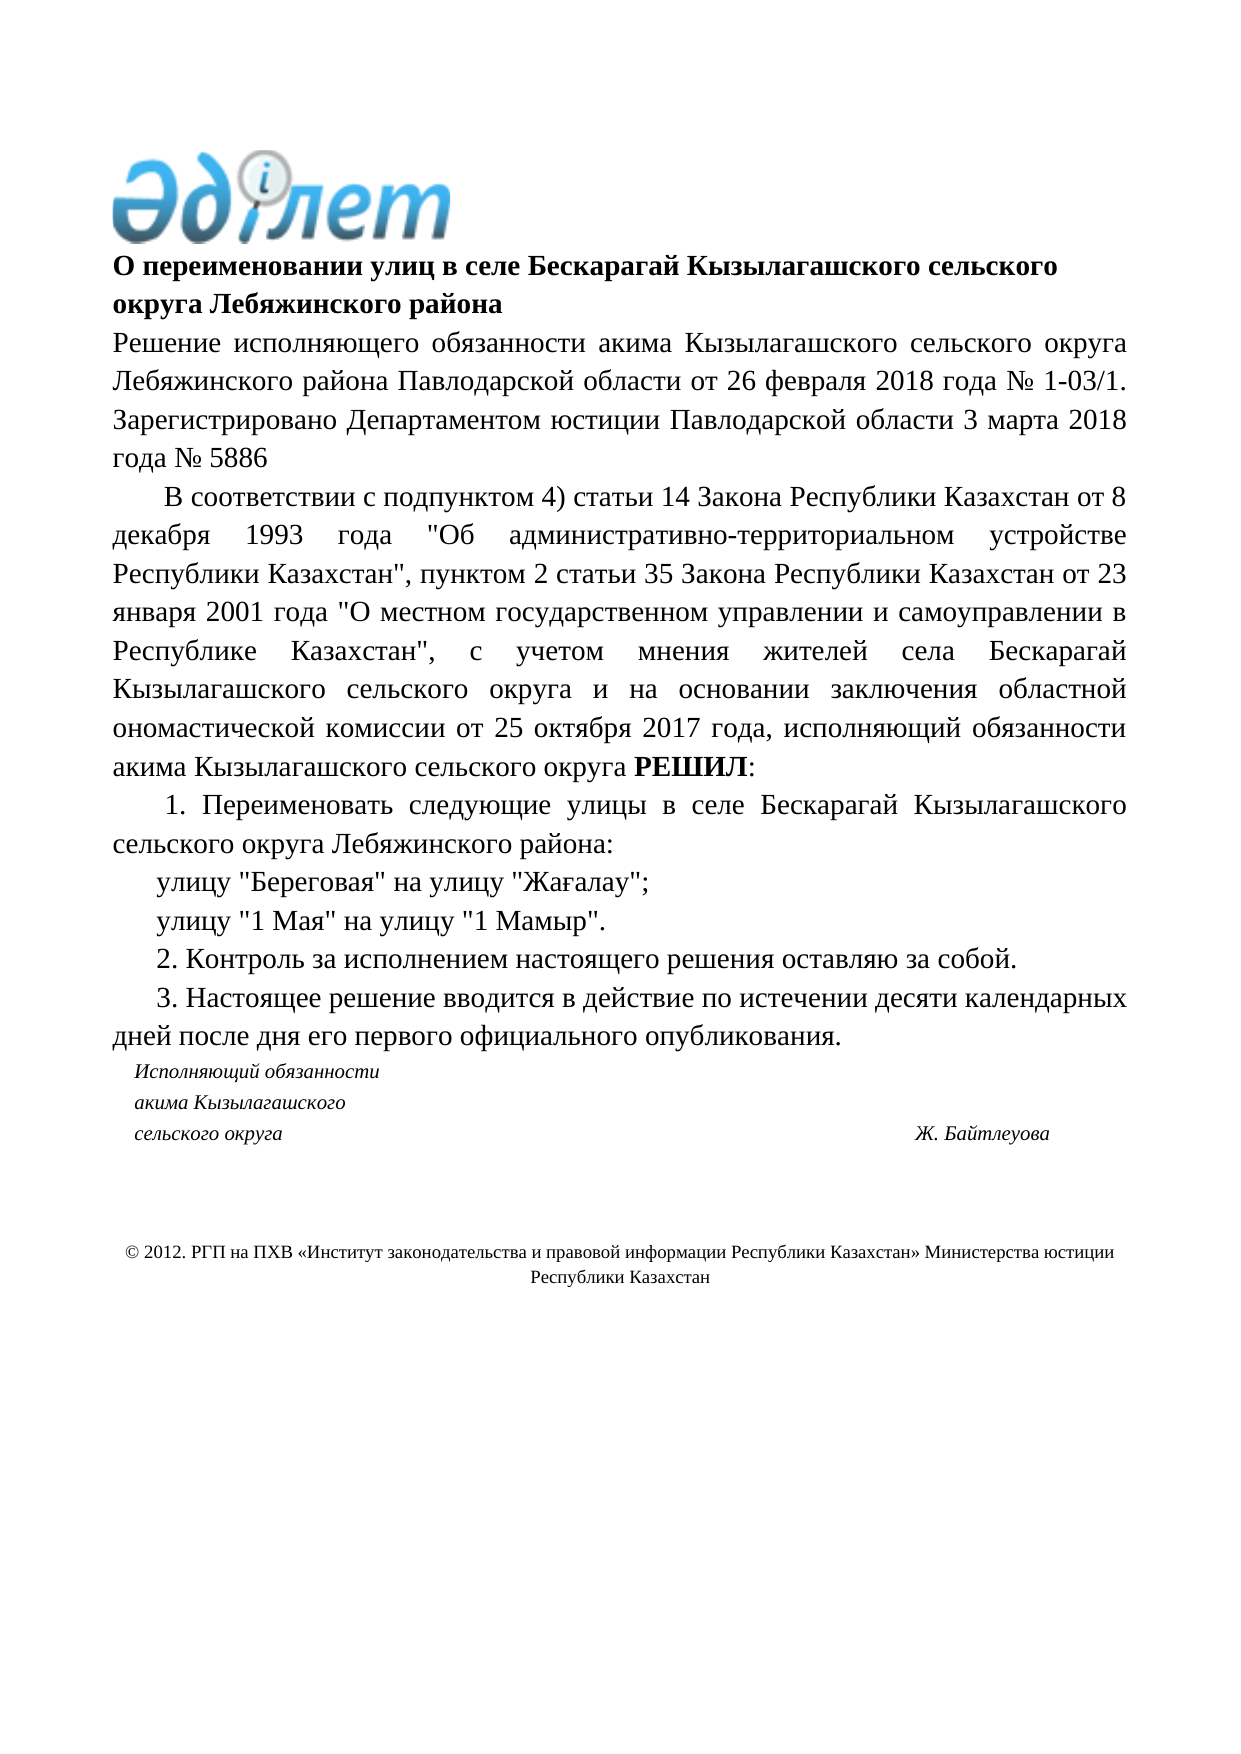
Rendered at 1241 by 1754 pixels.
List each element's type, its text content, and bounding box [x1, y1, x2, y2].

table_header Исполняющий обязанности [101, 1057, 1240, 1088]
text улицу "Береговая" на улицу "Жағалау"; [112, 864, 1128, 898]
text 3. Настоящее решение вводится в действие по истечении десяти календарных дней после дня его первого официального опубликования. [112, 980, 1128, 1052]
table_cell акима Кызылагашского [101, 1088, 1240, 1119]
text 2. Контроль за исполнением настоящего решения оставляю за собой. [112, 941, 1128, 975]
picture [112, 150, 451, 244]
text В соответствии с подпунктом 4) статьи 14 Закона Республики Казахстан от 8 декабря 1993 года "Об административно-территориальном устройстве Республики Казахстан", пунктом 2 статьи 35 Закона Республики Казахстан от 23 января 2001 года "О местном государственном управлении и самоуправлении в Республике Казахстан", с учетом мнения жителей села Бескарагай Кызылагашского сельского округа и на основании заключения областной ономастической комиссии от 25 октября 2017 года, исполняющий обязанности акима Кызылагашского сельского округа РЕШИЛ: [112, 479, 1128, 782]
text улицу "1 Мая" на улицу "1 Мамыр". [112, 903, 1128, 936]
table_cell Ж. Байтлеуова [913, 1119, 1240, 1150]
text © 2012. РГП на ПХВ «Институт законодательства и правовой информации Республики Казахстан» Министерства юстиции Республики Казахстан [112, 1241, 1128, 1287]
text О переименовании улиц в селе Бескарагай Кызылагашского сельского округа Лебяжинского района [112, 248, 1128, 320]
table_cell сельского округа [101, 1119, 913, 1150]
text 1. Переименовать следующие улицы в селе Бескарагай Кызылагашского сельского округа Лебяжинского района: [112, 787, 1128, 859]
text Решение исполняющего обязанности акима Кызылагашского сельского округа Лебяжинского района Павлодарской области от 26 февраля 2018 года № 1-03/1. Зарегистрировано Департаментом юстиции Павлодарской области 3 марта 2018 года № 5886 [112, 325, 1128, 474]
